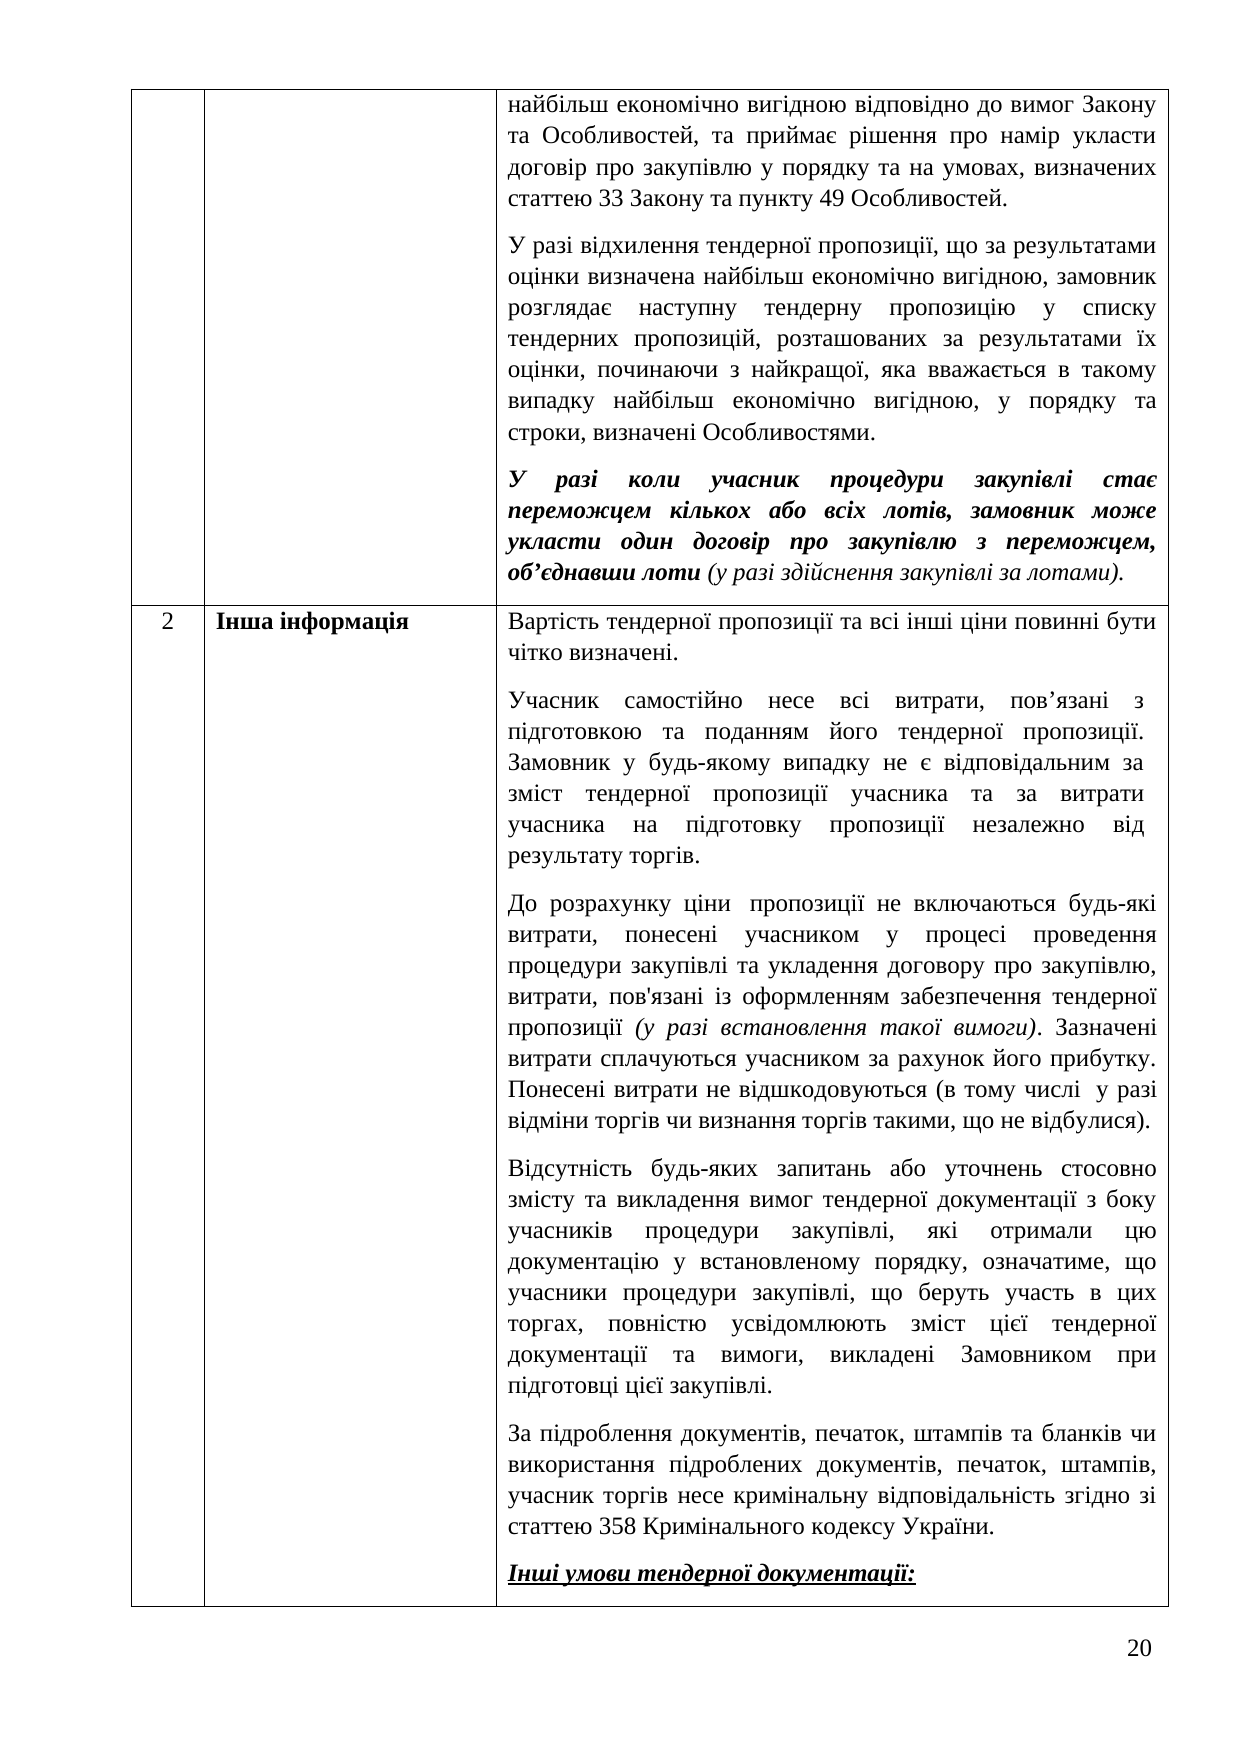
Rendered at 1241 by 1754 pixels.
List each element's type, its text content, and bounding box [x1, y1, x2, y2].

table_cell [497, 606, 1168, 1606]
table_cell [205, 90, 496, 605]
table_cell 2 [132, 606, 204, 1606]
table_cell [497, 90, 1168, 605]
table_cell 1 [132, 90, 204, 605]
table_cell Інша інформація [205, 606, 496, 1606]
